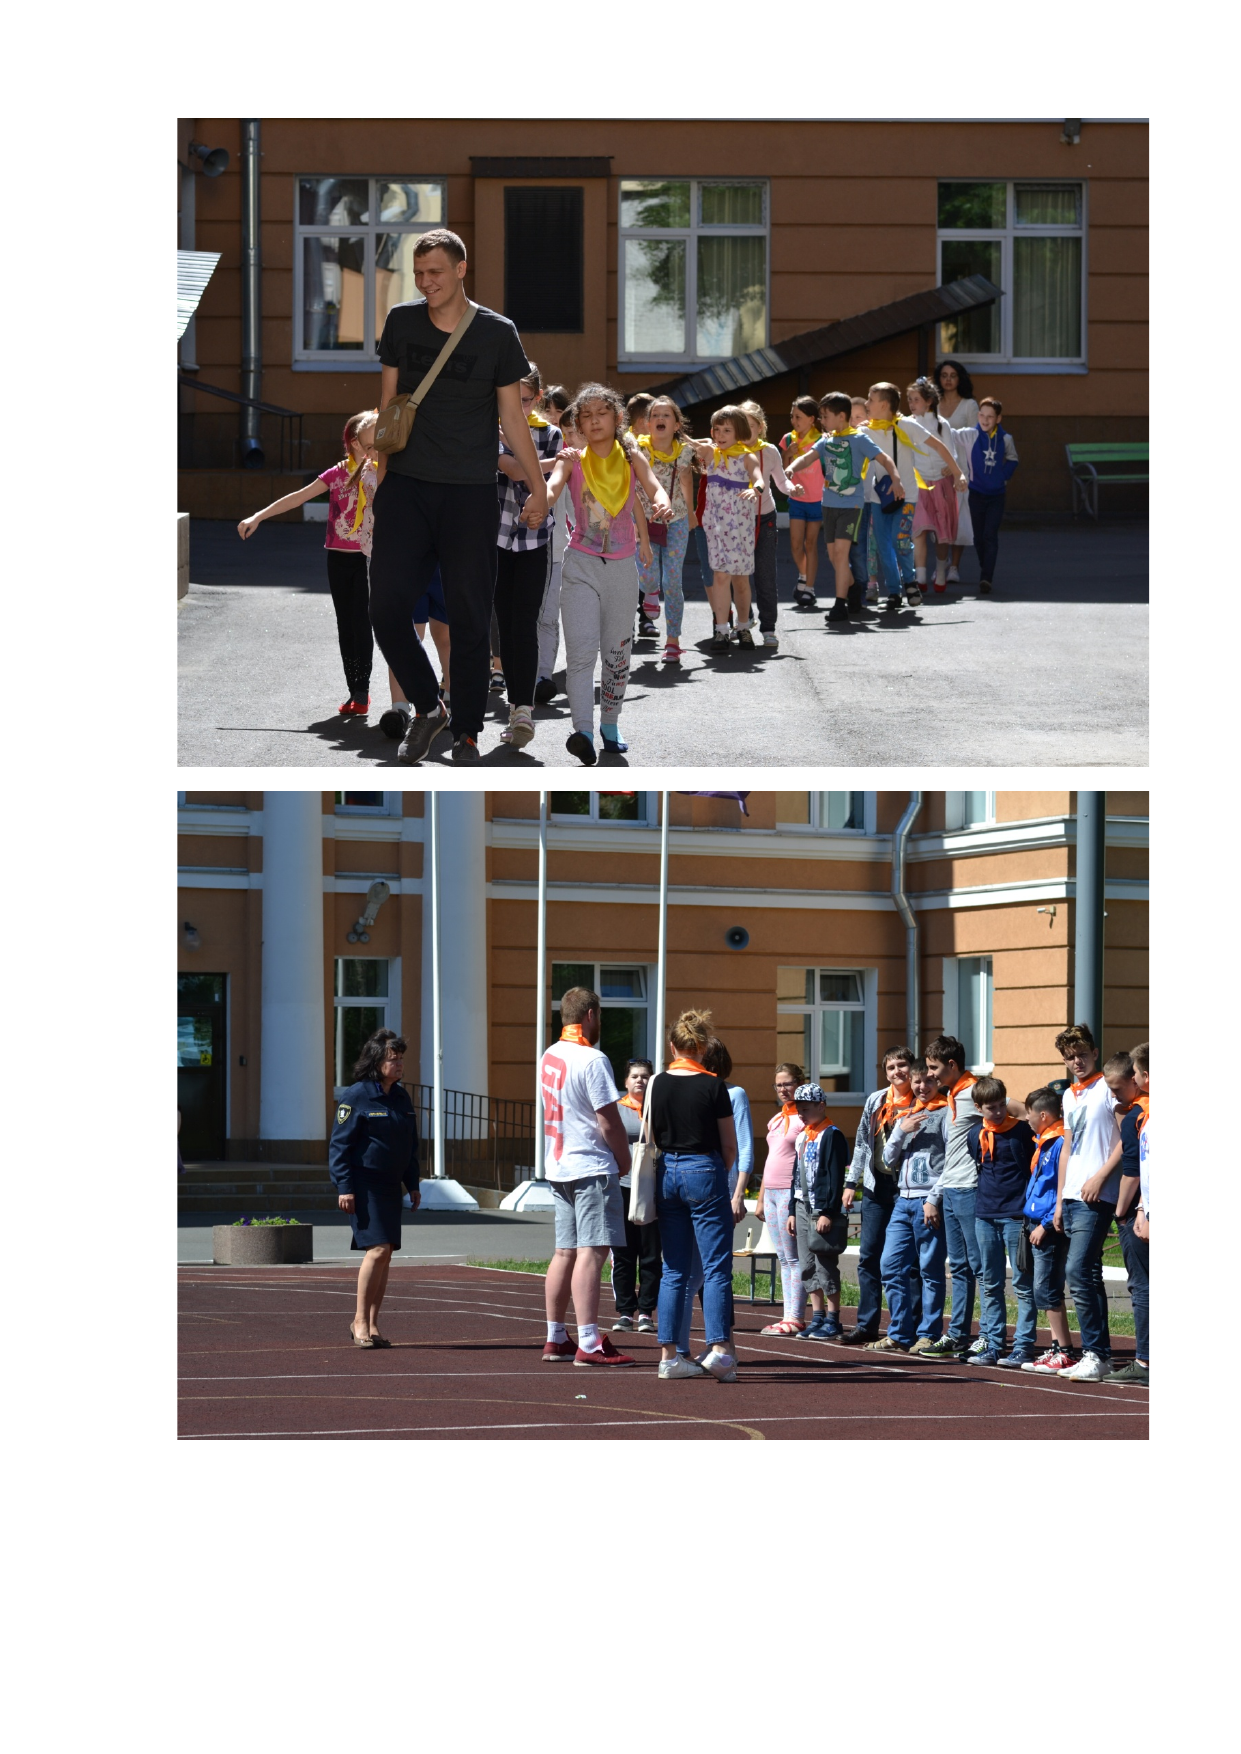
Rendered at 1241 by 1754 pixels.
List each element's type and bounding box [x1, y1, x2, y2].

picture [177, 791, 1150, 1440]
picture [177, 118, 1150, 767]
